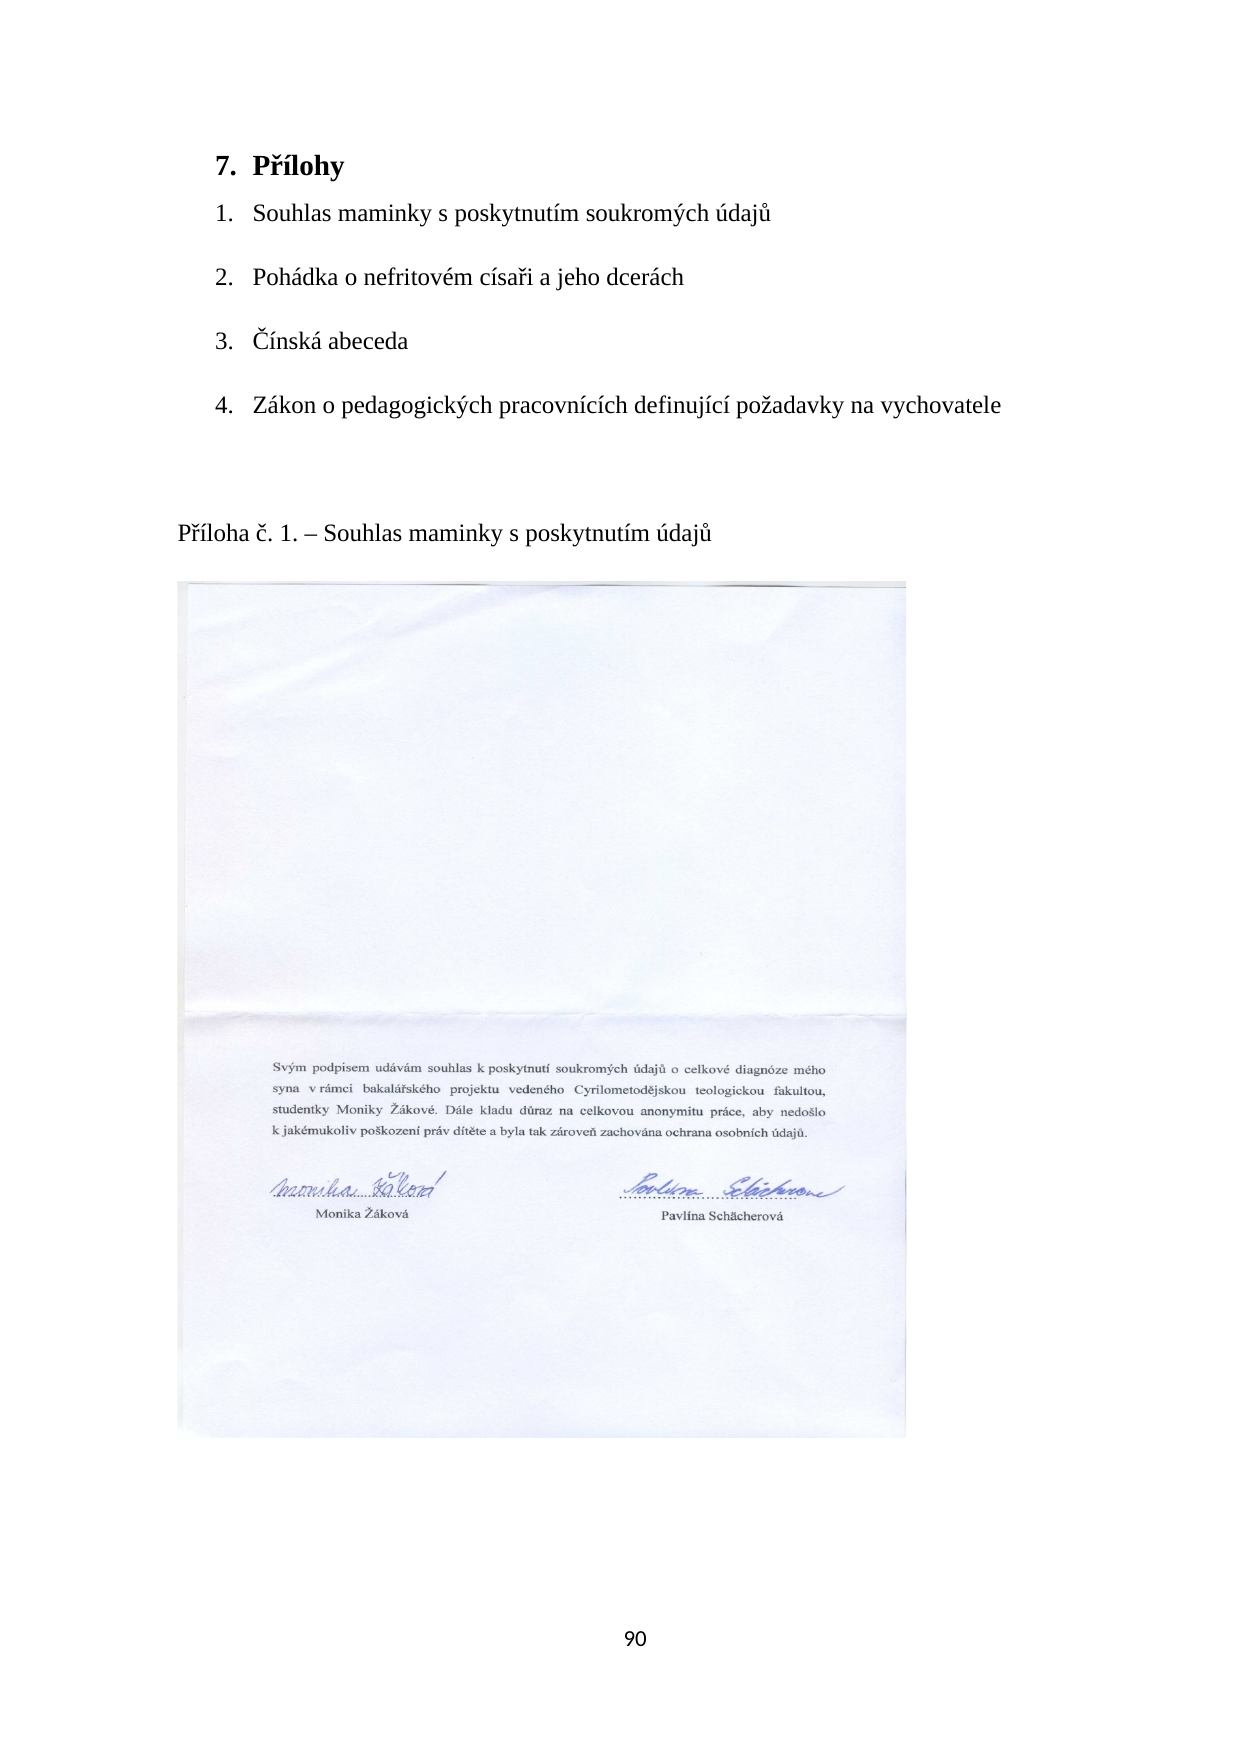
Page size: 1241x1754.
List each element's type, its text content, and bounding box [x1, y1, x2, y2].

list Zákon o pedagogických pracovnících definující požadavky na vychovatele [215, 390, 1092, 419]
list Čínská abeceda [215, 326, 1092, 355]
text Příloha č. 1. – Souhlas maminky s poskytnutím údajů [177, 518, 1092, 547]
picture [177, 581, 907, 1438]
list Souhlas maminky s poskytnutím soukromých údajů [215, 198, 1092, 227]
subtitle Přílohy [215, 148, 1092, 181]
list Pohádka o nefritovém císaři a jeho dcerách [215, 262, 1092, 291]
